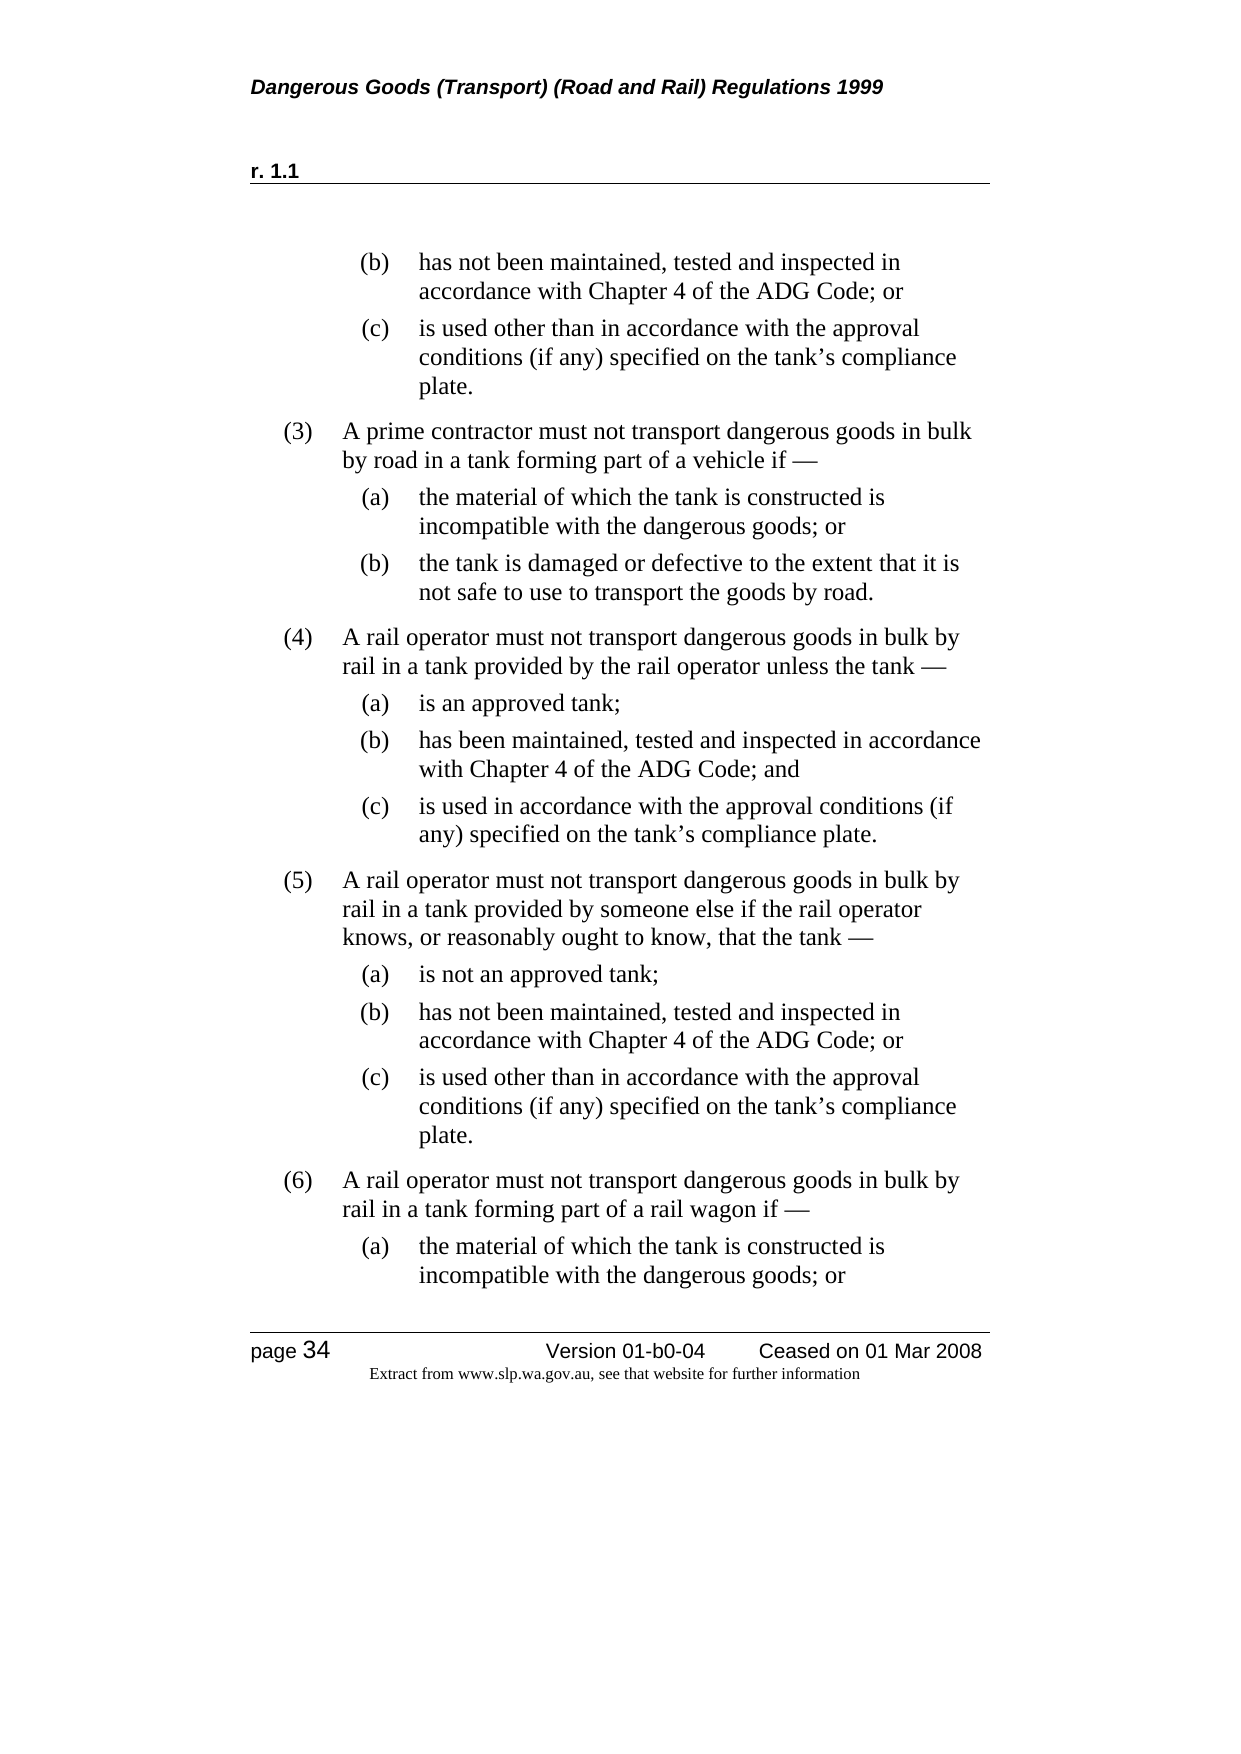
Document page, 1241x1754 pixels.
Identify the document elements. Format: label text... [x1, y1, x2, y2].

text (b) has not been maintained, tested and inspected in accordance with Chapter 4 of the ADG Code; or [250, 997, 990, 1054]
text (c) is used other than in accordance with the approval conditions (if any) specified on the tank’s compliance plate. [250, 313, 990, 399]
text (b) has been maintained, tested and inspected in accordance with Chapter 4 of the ADG Code; and [250, 725, 990, 782]
text (3) A prime contractor must not transport dangerous goods in bulk by road in a tank forming part of a vehicle if — [250, 416, 990, 474]
text (5) A rail operator must not transport dangerous goods in bulk by rail in a tank provided by someone else if the rail operator knows, or reasonably ought to know, that the tank — [250, 865, 990, 951]
text (6) A rail operator must not transport dangerous goods in bulk by rail in a tank forming part of a rail wagon if — [250, 1165, 990, 1223]
text (c) is used other than in accordance with the approval conditions (if any) specified on the tank’s compliance plate. [250, 1062, 990, 1149]
text (c) is used in accordance with the approval conditions (if any) specified on the tank’s compliance plate. [250, 791, 990, 848]
text (b) has not been maintained, tested and inspected in accordance with Chapter 4 of the ADG Code; or [250, 247, 990, 305]
text (4) A rail operator must not transport dangerous goods in bulk by rail in a tank provided by the rail operator unless the tank — [250, 622, 990, 679]
text (a) the material of which the tank is constructed is incompatible with the dangerous goods; or [250, 482, 990, 539]
text (b) the tank is damaged or defective to the extent that it is not safe to use to transport the goods by road. [250, 548, 990, 605]
text (a) is an approved tank; [250, 688, 990, 717]
text (a) is not an approved tank; [250, 959, 990, 988]
text (a) the material of which the tank is constructed is incompatible with the dangerous goods; or [250, 1231, 990, 1289]
